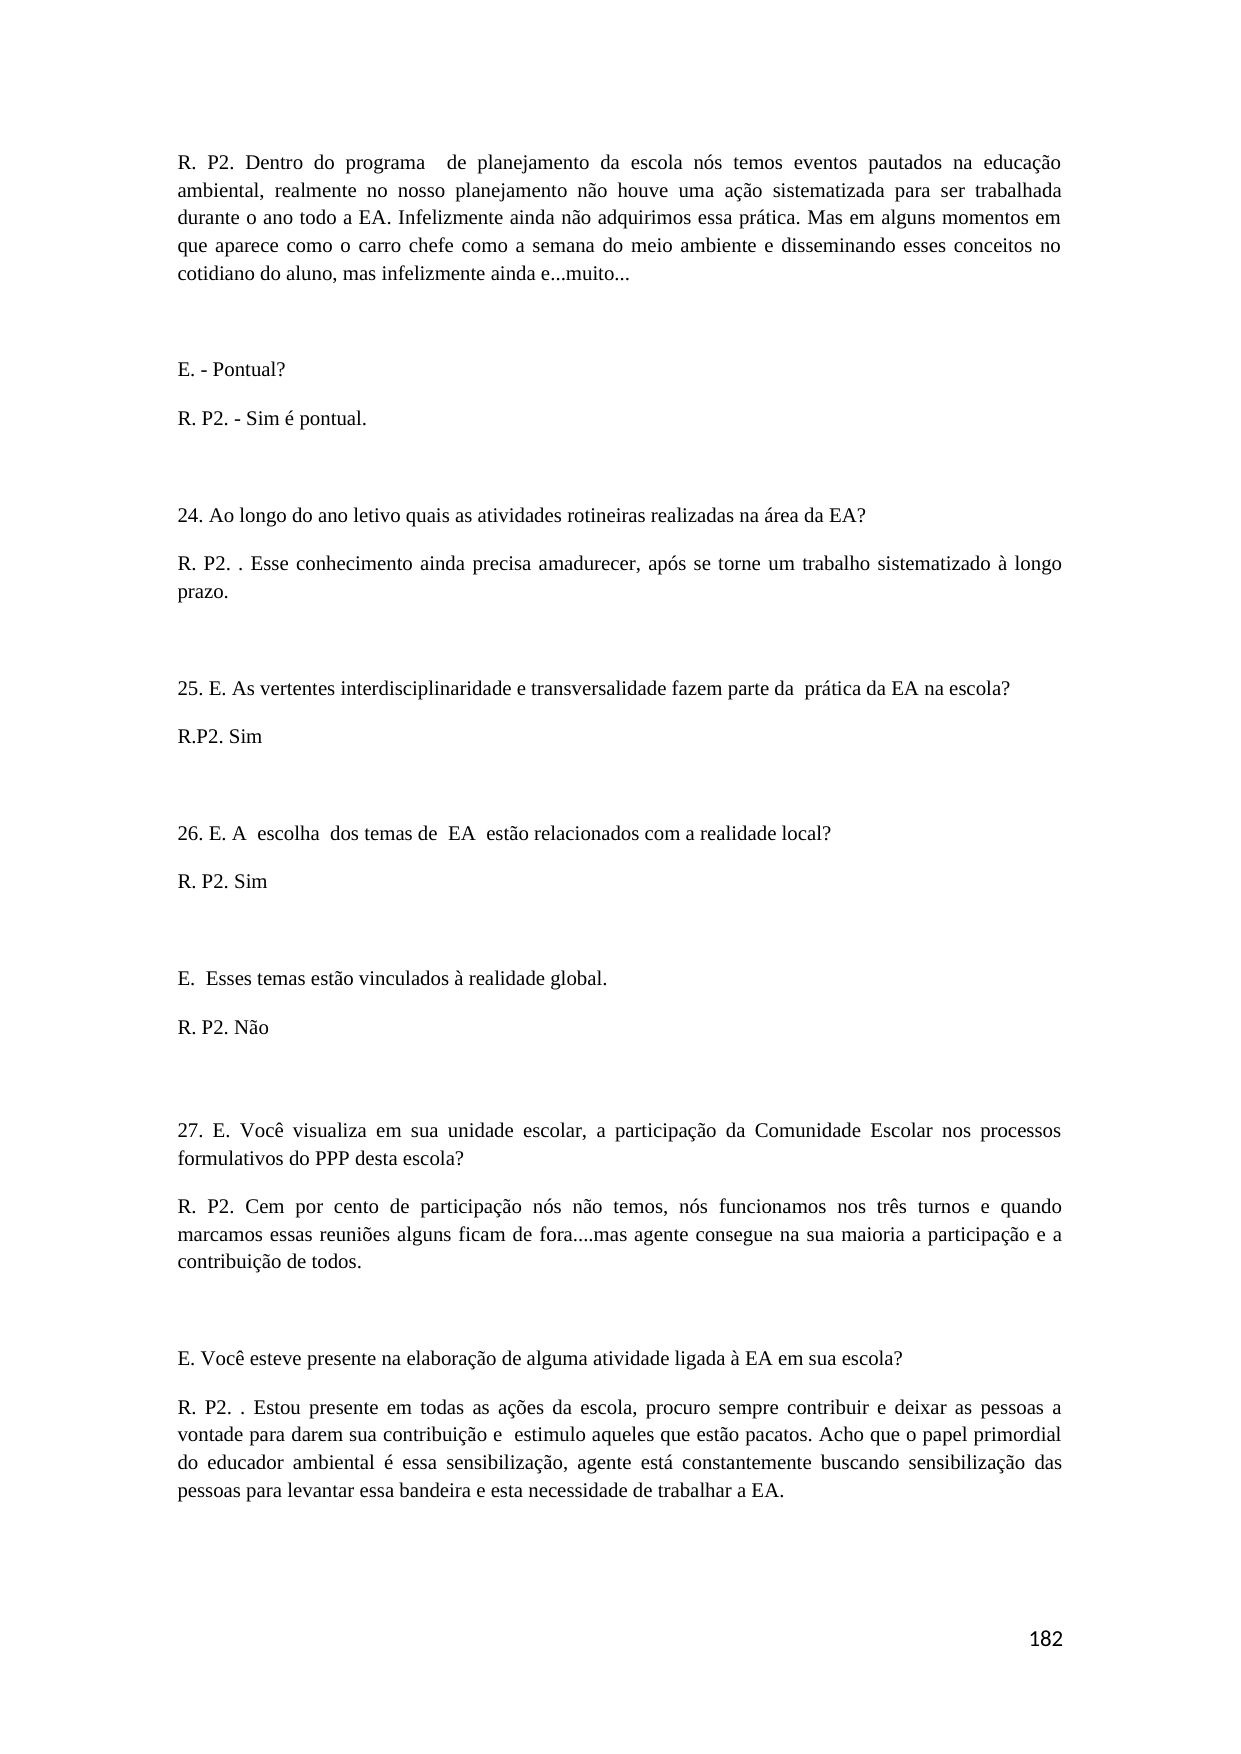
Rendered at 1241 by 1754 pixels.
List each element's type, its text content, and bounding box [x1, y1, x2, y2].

text 25. E. As vertentes interdisciplinaridade e transversalidade fazem parte da prática da EA na escola? [177, 676, 1063, 699]
text R. P2. Dentro do programa de planejamento da escola nós temos eventos pautados na educação ambiental, realmente no nosso planejamento não houve uma ação sistematizada para ser trabalhada durante o ano todo a EA. Infelizmente ainda não adquirimos essa prática. Mas em alguns momentos em que aparece como o carro chefe como a semana do meio ambiente e disseminando esses conceitos no cotidiano do aluno, mas infelizmente ainda e...muito... [177, 150, 1063, 284]
text 26. E. A escolha dos temas de EA estão relacionados com a realidade local? [177, 821, 1063, 845]
text E. Esses temas estão vinculados à realidade global. [177, 966, 1063, 990]
list R. P2. Não [177, 1014, 1063, 1039]
text E. - Pontual? [177, 357, 1063, 381]
text R. P2. - Sim é pontual. [177, 406, 1063, 430]
text R. P2. Cem por cento de participação nós não temos, nós funcionamos nos três turnos e quando marcamos essas reuniões alguns ficam de fora....mas agente consegue na sua maioria a participação e a contribuição de todos. [177, 1194, 1063, 1273]
text 24. Ao longo do ano letivo quais as atividades rotineiras realizadas na área da EA? [177, 503, 1063, 527]
text R. P2. . Esse conhecimento ainda precisa amadurecer, após se torne um trabalho sistematizado à longo prazo. [177, 551, 1063, 603]
text E. Você esteve presente na elaboração de alguma atividade ligada à EA em sua escola? [177, 1346, 1063, 1370]
text R.P2. Sim [177, 724, 1063, 748]
text 27. E. Você visualiza em sua unidade escolar, a participação da Comunidade Escolar nos processos formulativos do PPP desta escola? [177, 1118, 1063, 1170]
text R. P2. . Estou presente em todas as ações da escola, procuro sempre contribuir e deixar as pessoas a vontade para darem sua contribuição e estimulo aqueles que estão pacatos. Acho que o papel primordial do educador ambiental é essa sensibilização, agente está constantemente buscando sensibilização das pessoas para levantar essa bandeira e esta necessidade de trabalhar a EA. [177, 1395, 1063, 1502]
text R. P2. Sim [177, 869, 1063, 893]
